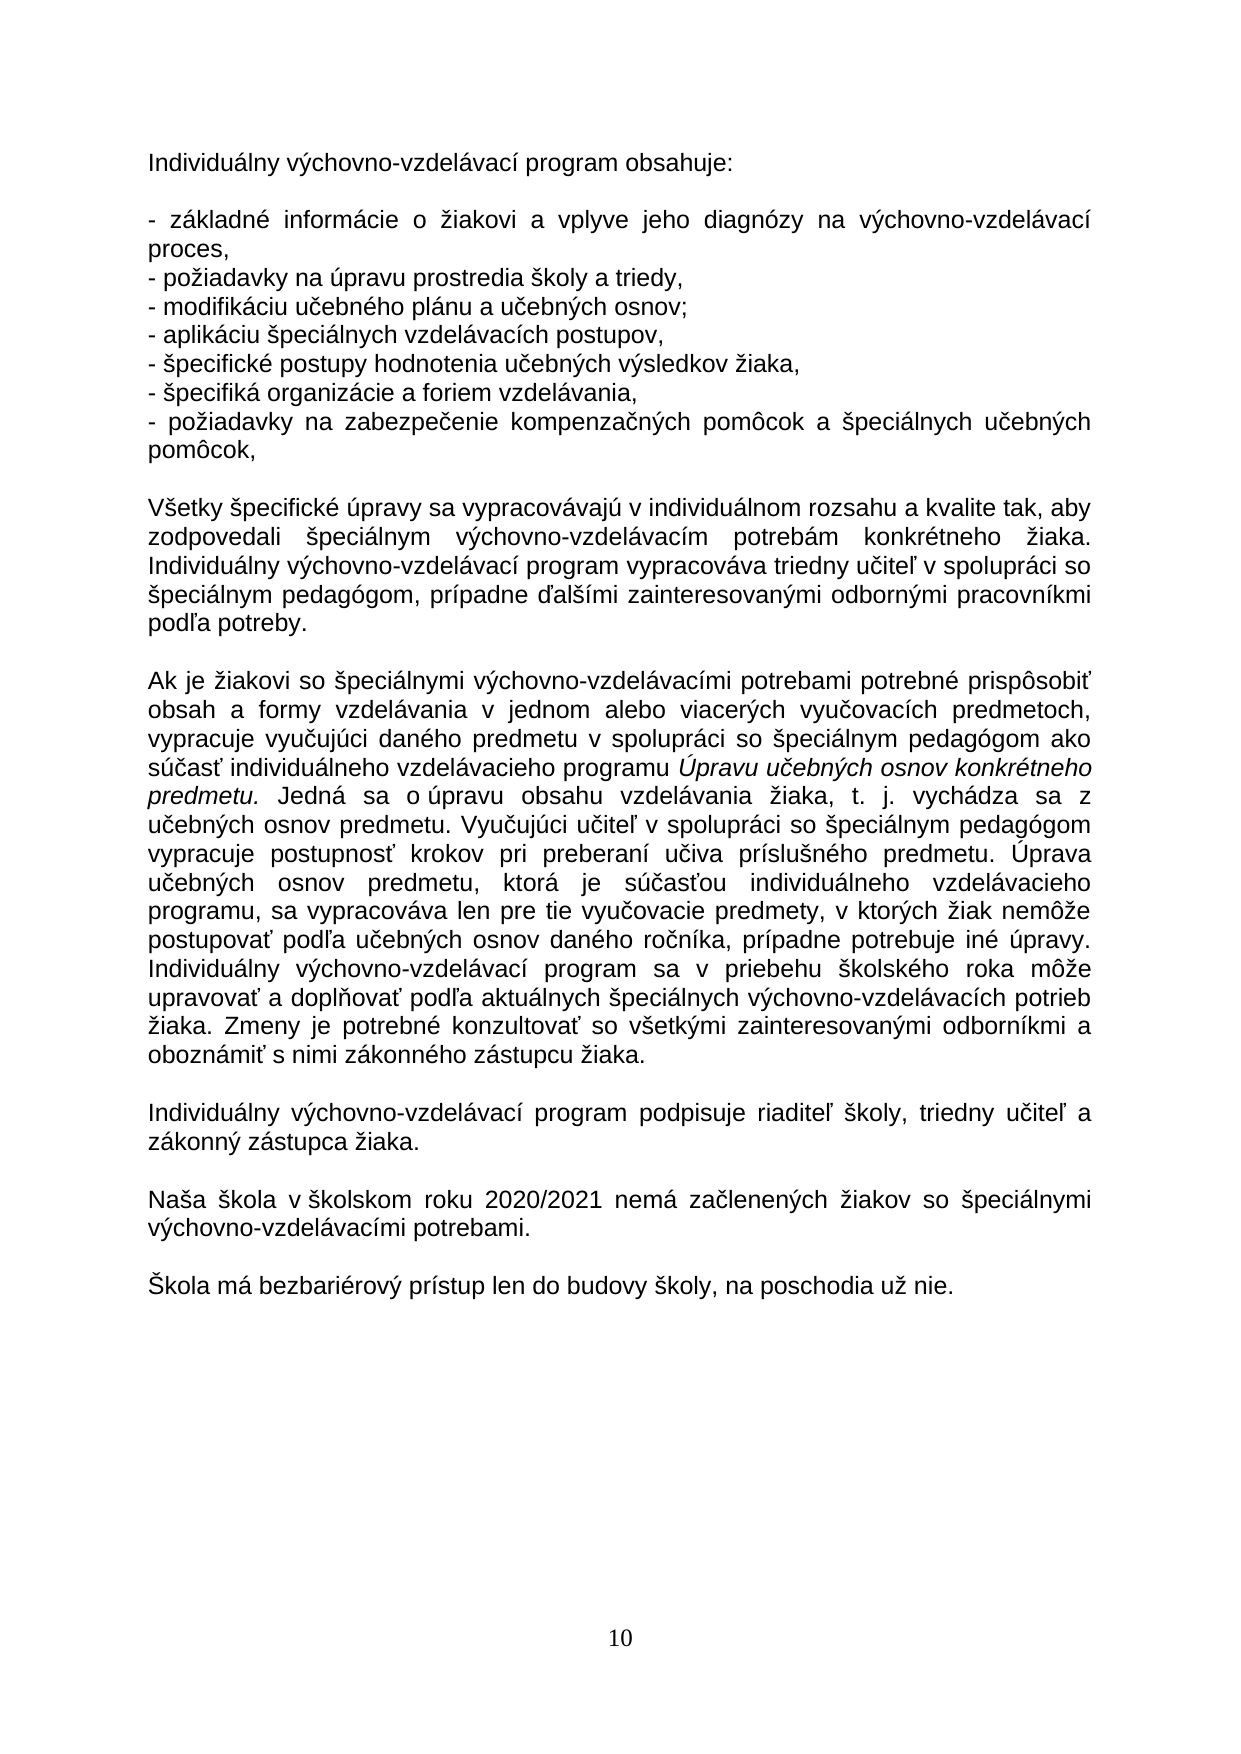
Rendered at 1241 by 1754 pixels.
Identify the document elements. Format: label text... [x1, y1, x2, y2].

text - aplikáciu špeciálnych vzdelávacích postupov, [148, 321, 1093, 349]
text Individuálny výchovno-vzdelávací program obsahuje: [148, 148, 1093, 176]
text Škola má bezbariérový prístup len do budovy školy, na poschodia už nie. [148, 1271, 1093, 1300]
text - špecifiká organizácie a foriem vzdelávania, [148, 378, 1093, 407]
text Naša škola v školskom roku 2020/2021 nemá začlenených žiakov so špeciálnymi výchovno-vzdelávacími potrebami. [148, 1185, 1093, 1242]
text - požiadavky na úpravu prostredia školy a triedy, [148, 263, 1093, 292]
text - modifikáciu učebného plánu a učebných osnov; [148, 292, 1093, 321]
text Ak je žiakovi so špeciálnymi výchovno-vzdelávacími potrebami potrebné prispôsobiť obsah a formy vzdelávania v jednom alebo viacerých vyučovacích predmetoch, vypracuje vyučujúci daného predmetu v spolupráci so špeciálnym pedagógom ako súčasť individuálneho vzdelávacieho programu Úpravu učebných osnov konkrétneho predmetu. Jedná sa o úpravu obsahu vzdelávania žiaka, t. j. vychádza sa z učebných osnov predmetu. Vyučujúci učiteľ v spolupráci so špeciálnym pedagógom vypracuje postupnosť krokov pri preberaní učiva príslušného predmetu. Úprava učebných osnov predmetu, ktorá je súčasťou individuálneho vzdelávacieho programu, sa vypracováva len pre tie vyučovacie predmety, v ktorých žiak nemôže postupovať podľa učebných osnov daného ročníka, prípadne potrebuje iné úpravy. Individuálny výchovno-vzdelávací program sa v priebehu školského roka môže upravovať a doplňovať podľa aktuálnych špeciálnych výchovno-vzdelávacích potrieb žiaka. Zmeny je potrebné konzultovať so všetkými zainteresovanými odborníkmi a oboznámiť s nimi zákonného zástupcu žiaka. [148, 666, 1093, 1069]
text Individuálny výchovno-vzdelávací program podpisuje riaditeľ školy, triedny učiteľ a zákonný zástupca žiaka. [148, 1098, 1093, 1156]
text - špecifické postupy hodnotenia učebných výsledkov žiaka, [148, 349, 1093, 378]
text - požiadavky na zabezpečenie kompenzačných pomôcok a špeciálnych učebných pomôcok, [148, 407, 1093, 464]
text - základné informácie o žiakovi a vplyve jeho diagnózy na výchovno-vzdelávací proces, [148, 206, 1093, 263]
text Všetky špecifické úpravy sa vypracovávajú v individuálnom rozsahu a kvalite tak, aby zodpovedali špeciálnym výchovno-vzdelávacím potrebám konkrétneho žiaka. Individuálny výchovno-vzdelávací program vypracováva triedny učiteľ v spolupráci so špeciálnym pedagógom, prípadne ďalšími zainteresovanými odbornými pracovníkmi podľa potreby. [148, 493, 1093, 637]
